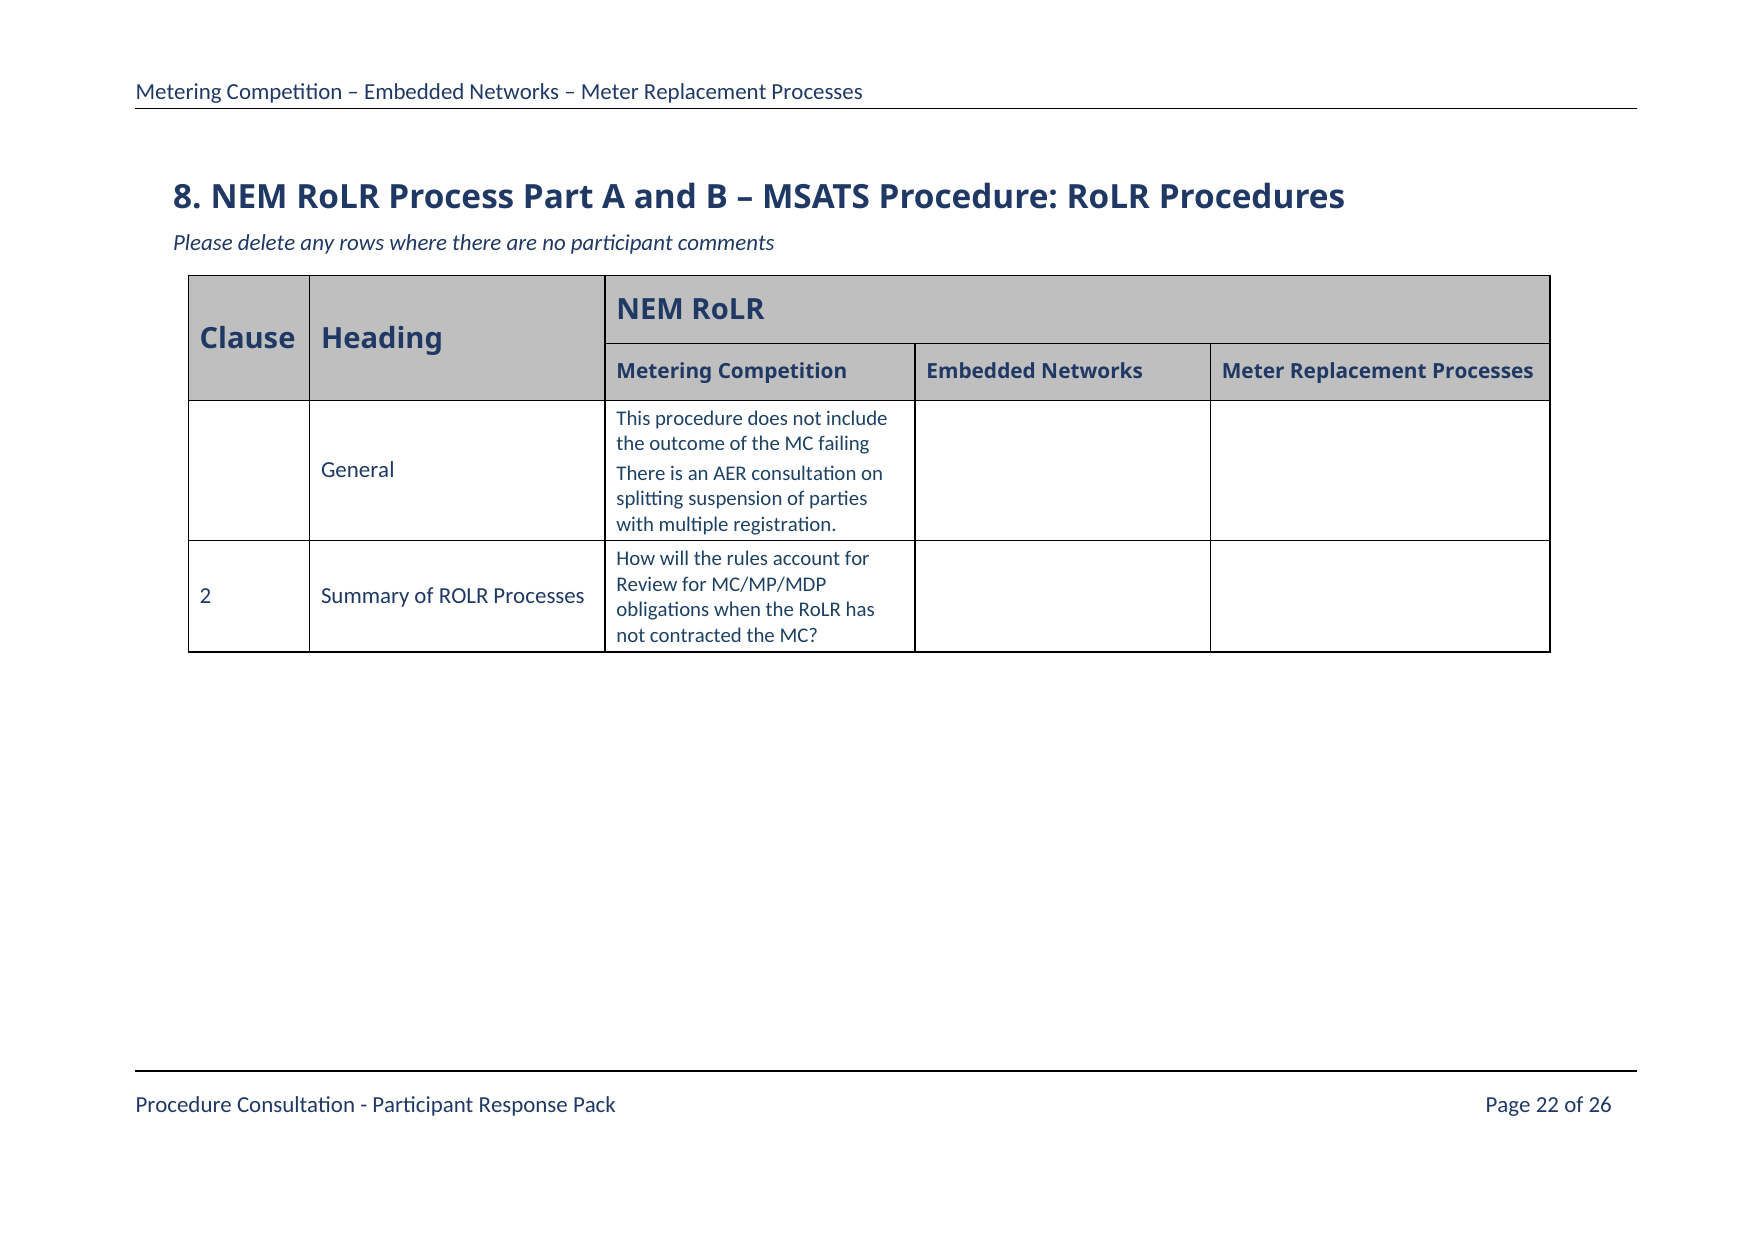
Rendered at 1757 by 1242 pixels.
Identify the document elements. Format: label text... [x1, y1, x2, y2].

table_cell 2 [189, 541, 309, 651]
table_cell How will the rules account for Review for MC/MP/MDP obligations when the RoLR has not contracted the MC? [606, 541, 914, 651]
table_cell [1211, 541, 1549, 651]
table_cell [916, 401, 1210, 540]
table_cell Summary of ROLR Processes [310, 541, 604, 651]
text Please delete any rows where there are no participant comments [135, 228, 1637, 256]
subtitle NEM RoLR Process Part A and B – MSATS Procedure: RoLR Procedures [173, 173, 1637, 218]
table_cell [189, 401, 309, 540]
table_cell Embedded Networks [916, 344, 1210, 400]
table_cell Metering Competition [606, 344, 914, 400]
table_cell General [310, 401, 604, 540]
table_header Clause [189, 276, 309, 400]
table_header NEM RoLR [606, 276, 1549, 343]
table_cell [1211, 401, 1549, 540]
table_header Heading [310, 276, 604, 400]
table_cell This procedure does not include the outcome of the MC failing There is an AER consultation on splitting suspension of parties with multiple registration. [606, 401, 914, 540]
table_cell Meter Replacement Processes [1211, 344, 1549, 400]
table_cell [916, 541, 1210, 651]
